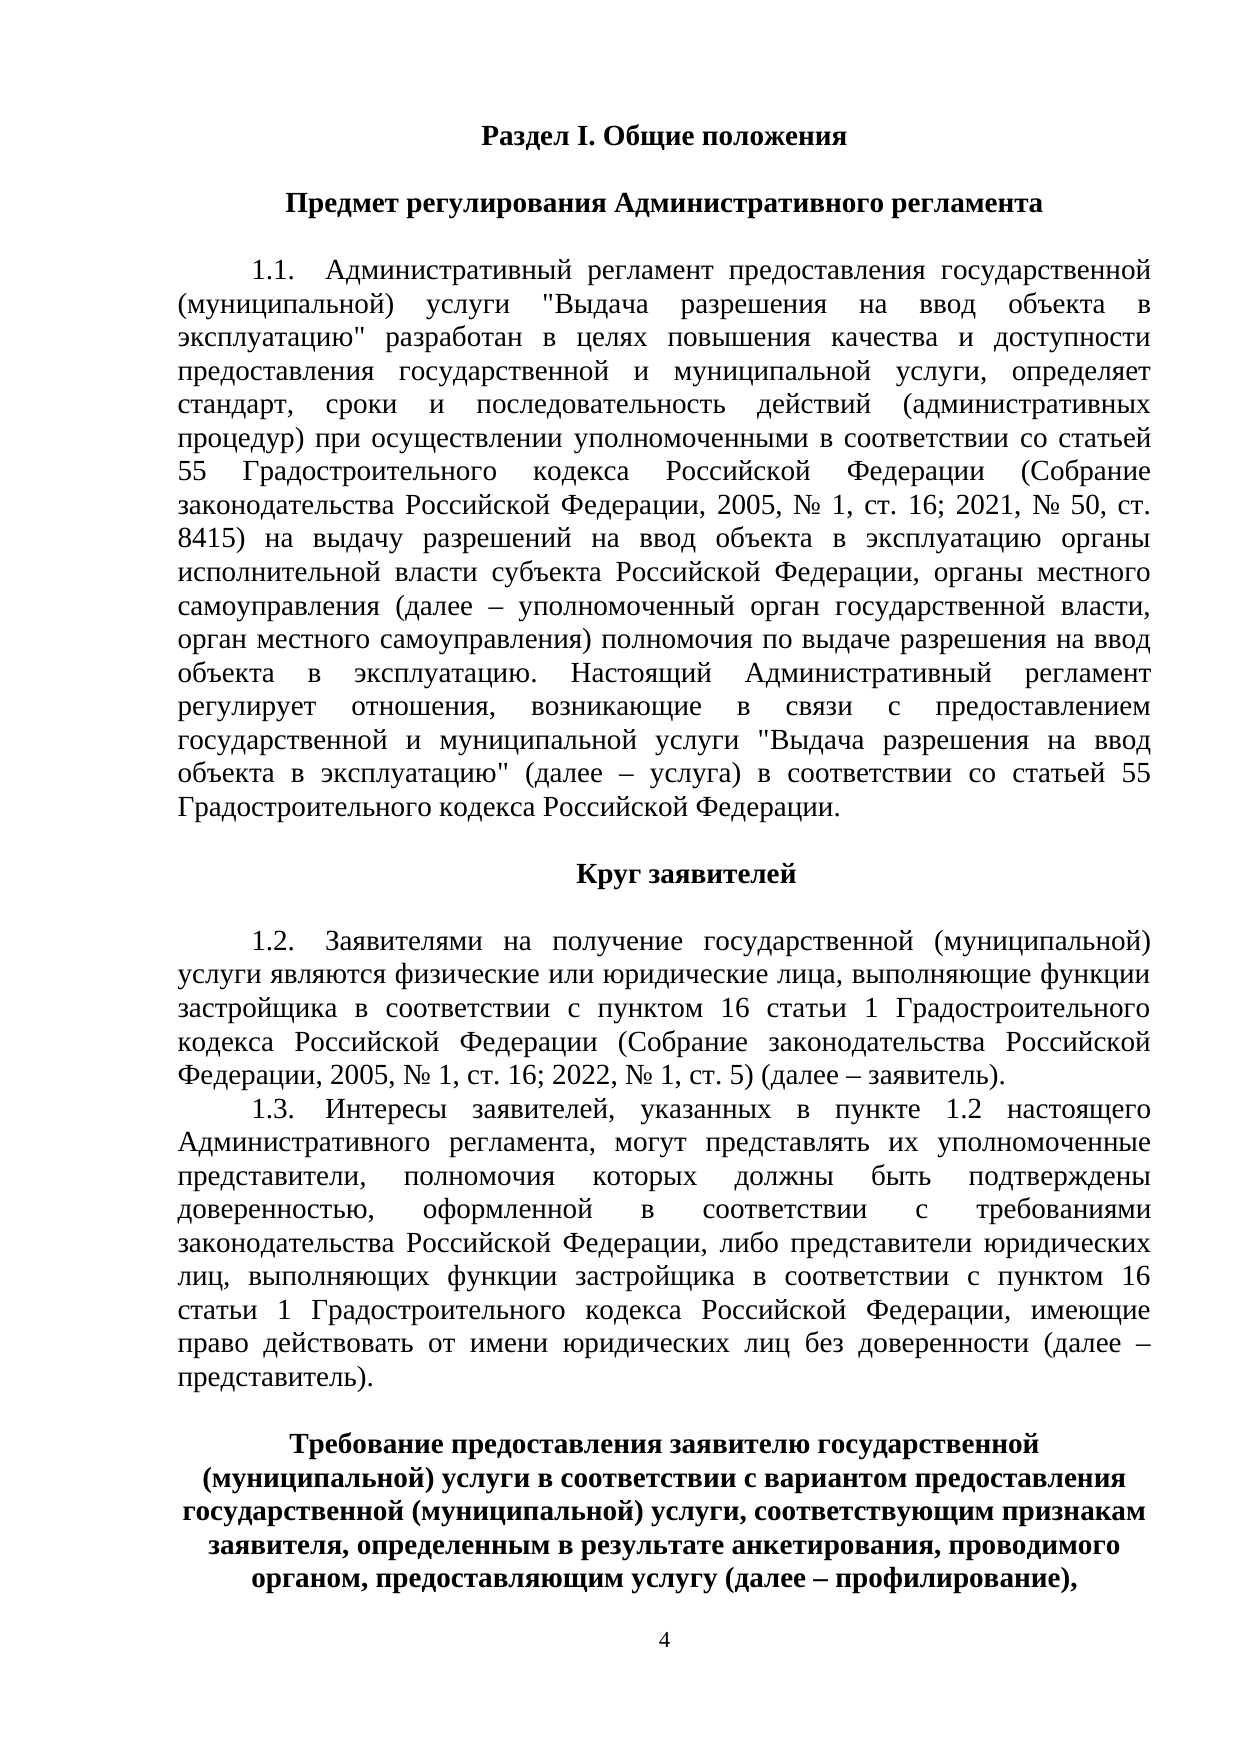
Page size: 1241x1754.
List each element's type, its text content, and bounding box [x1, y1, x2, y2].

list Заявителями на получение государственной (муниципальной) услуги являются физические или юридические лица, выполняющие функции застройщика в соответствии с пунктом 16 статьи 1 Градостроительного кодекса Российской Федерации (Собрание законодательства Российской Федерации, 2005, № 1, ст. 16; 2022, № 1, ст. 5) (далее – заявитель). [177, 923, 1152, 1091]
list Административный регламент предоставления государственной (муниципальной) услуги "Выдача разрешения на ввод объекта в эксплуатацию" разработан в целях повышения качества и доступности предоставления государственной и муниципальной услуги, определяет стандарт, сроки и последовательность действий (административных процедур) при осуществлении уполномоченными в соответствии со статьей 55 Градостроительного кодекса Российской Федерации (Собрание законодательства Российской Федерации, 2005, № 1, ст. 16; 2021, № 50, ст. 8415) на выдачу разрешений на ввод объекта в эксплуатацию органы исполнительной власти субъекта Российской Федерации, органы местного самоуправления (далее – уполномоченный орган государственной власти, орган местного самоуправления) полномочия по выдаче разрешения на ввод объекта в эксплуатацию. Настоящий Административный регламент регулирует отношения, возникающие в связи с предоставлением государственной и муниципальной услуги "Выдача разрешения на ввод объекта в эксплуатацию" (далее – услуга) в соответствии со статьей 55 Градостроительного кодекса Российской Федерации. [177, 252, 1152, 822]
text Требование предоставления заявителю государственной [177, 1426, 1152, 1460]
text Предмет регулирования Административного регламента [177, 185, 1152, 219]
text (муниципальной) услуги в соответствии с вариантом предоставления государственной (муниципальной) услуги, соответствующим признакам заявителя, определенным в результате анкетирования, проводимого органом, предоставляющим услугу (далее – профилирование), [177, 1460, 1152, 1594]
list Круг заявителей [221, 856, 1152, 889]
list Интересы заявителей, указанных в пункте 1.2 настоящего Административного регламента, могут представлять их уполномоченные представители, полномочия которых должны быть подтверждены доверенностью, оформленной в соответствии с требованиями законодательства Российской Федерации, либо представители юридических лиц, выполняющих функции застройщика в соответствии с пунктом 16 статьи 1 Градостроительного кодекса Российской Федерации, имеющие право действовать от имени юридических лиц без доверенности (далее – представитель). [177, 1091, 1152, 1393]
text Раздел I. Общие положения [177, 118, 1152, 152]
